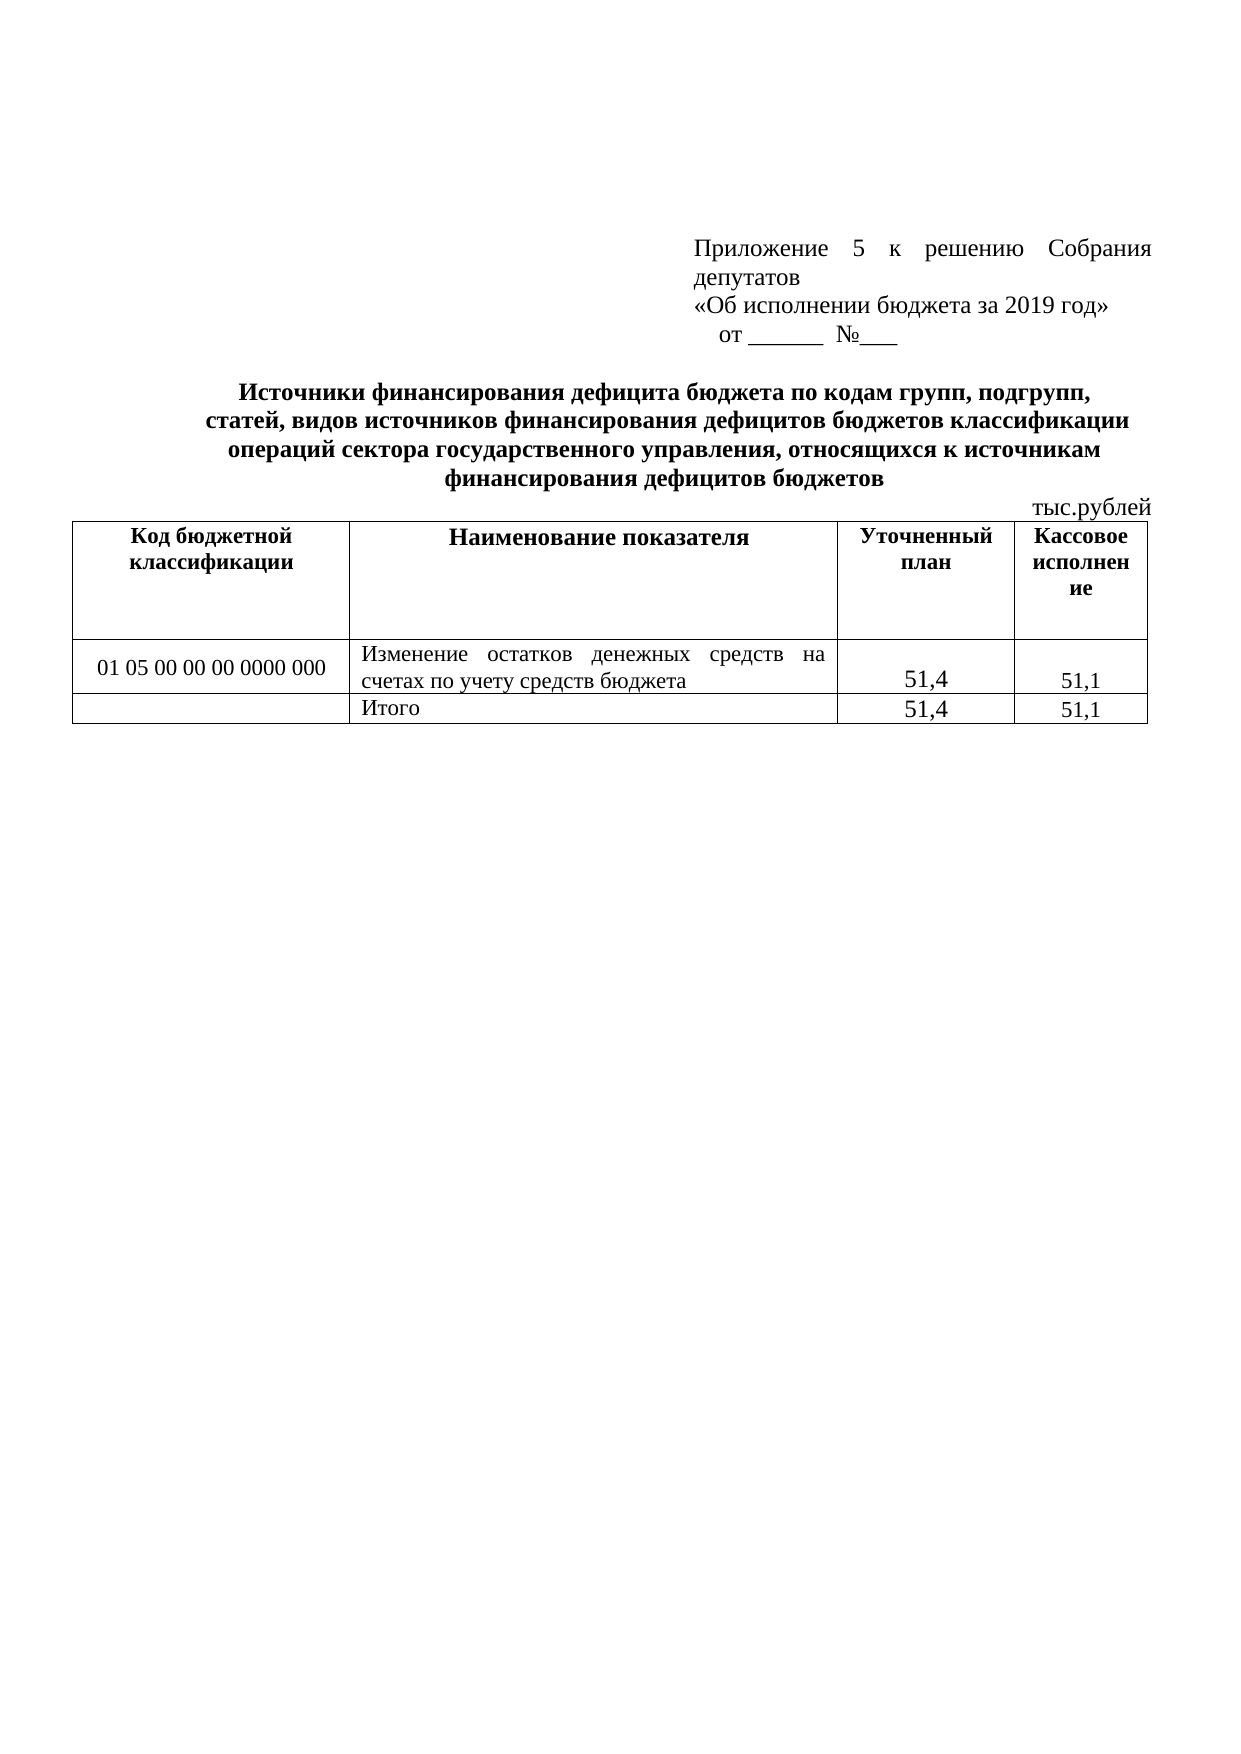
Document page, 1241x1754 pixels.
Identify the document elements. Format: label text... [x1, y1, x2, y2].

table_cell Изменение остатков денежных средств на счетах по учету средств бюджета [350, 640, 837, 693]
table_cell 01 05 00 00 00 0000 000 [73, 640, 349, 693]
text «Об исполнении бюджета за 2019 год» [693, 291, 1152, 319]
table_cell 51,1 [1015, 640, 1147, 693]
text статей, видов источников финансирования дефицитов бюджетов классификации [177, 406, 1152, 434]
table_header Код бюджетной классификации [73, 522, 349, 639]
text от ______ №___ [693, 319, 1152, 348]
text Приложение 5 к решению Собрания депутатов [693, 233, 1152, 291]
table_header Кассовое исполнение [1015, 522, 1147, 639]
table_cell 51,4 [838, 640, 1014, 693]
text операций сектора государственного управления, относящихся к источникам [177, 434, 1152, 463]
text тыс.рублей [177, 492, 1152, 521]
table_cell Итого [350, 694, 837, 723]
text финансирования дефицитов бюджетов [177, 463, 1152, 492]
table_cell [73, 694, 349, 723]
table_header Уточненный план [838, 522, 1014, 639]
table_cell 51,1 [1015, 694, 1147, 723]
text Источники финансирования дефицита бюджета по кодам групп, подгрупп, [177, 377, 1152, 406]
table_cell 51,4 [838, 694, 1014, 723]
table_header Наименование показателя [350, 522, 837, 639]
